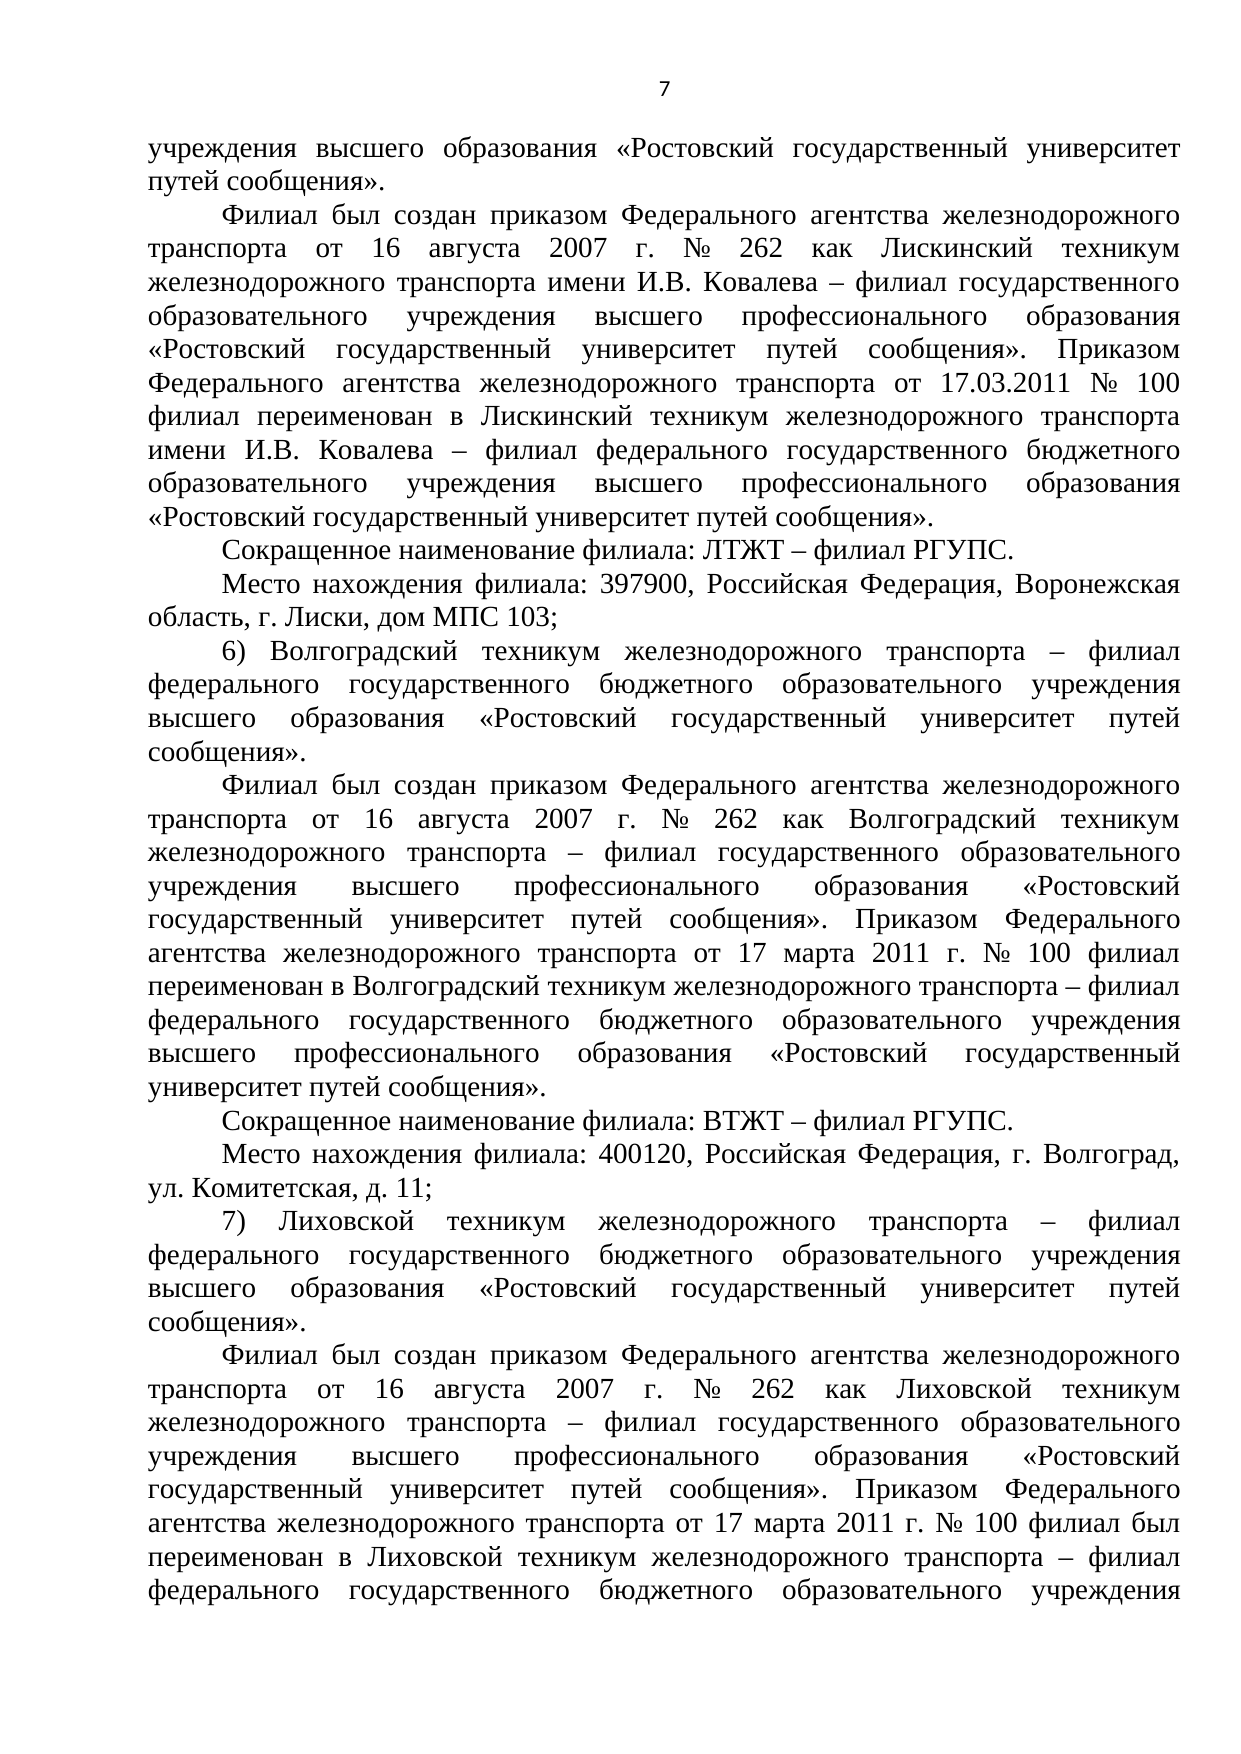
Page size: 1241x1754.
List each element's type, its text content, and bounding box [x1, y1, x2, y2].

text 7) Лиховской техникум железнодорожного транспорта – филиал федерального государственного бюджетного образовательного учреждения высшего образования «Ростовский государственный университет путей сообщения». [148, 1203, 1181, 1337]
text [148, 130, 1181, 197]
text Филиал был создан приказом Федерального агентства железнодорожного транспорта от 16 августа 2007 г. № 262 как Волгоградский техникум железнодорожного транспорта – филиал государственного образовательного учреждения высшего профессионального образования «Ростовский государственный университет путей сообщения». Приказом Федерального агентства железнодорожного транспорта от 17 марта 2011 г. № 100 филиал переименован в Волгоградский техникум железнодорожного транспорта – филиал федерального государственного бюджетного образовательного учреждения высшего профессионального образования «Ростовский государственный университет путей сообщения». [148, 767, 1181, 1103]
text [148, 1337, 1181, 1606]
text Сокращенное наименование филиала: ВТЖТ – филиал РГУПС. [148, 1103, 1181, 1136]
text Филиал был создан приказом Федерального агентства железнодорожного транспорта от 16 августа 2007 г. № 262 как Лискинский техникум железнодорожного транспорта имени И.В. Ковалева – филиал государственного образовательного учреждения высшего профессионального образования «Ростовский государственный университет путей сообщения». Приказом Федерального агентства железнодорожного транспорта от 17.03.2011 № 100 филиал переименован в Лискинский техникум железнодорожного транспорта имени И.В. Ковалева – филиал федерального государственного бюджетного образовательного учреждения высшего профессионального образования «Ростовский государственный университет путей сообщения». [148, 197, 1181, 532]
text Место нахождения филиала: 397900, Российская Федерация, Воронежская область, г. Лиски, дом МПС 103; [148, 566, 1181, 633]
text 6) Волгоградский техникум железнодорожного транспорта – филиал федерального государственного бюджетного образовательного учреждения высшего образования «Ростовский государственный университет путей сообщения». [148, 633, 1181, 767]
text Место нахождения филиала: 400120, Российская Федерация, г. Волгоград, ул. Комитетская, д. 11; [148, 1136, 1181, 1203]
text Сокращенное наименование филиала: ЛТЖТ – филиал РГУПС. [148, 532, 1181, 566]
